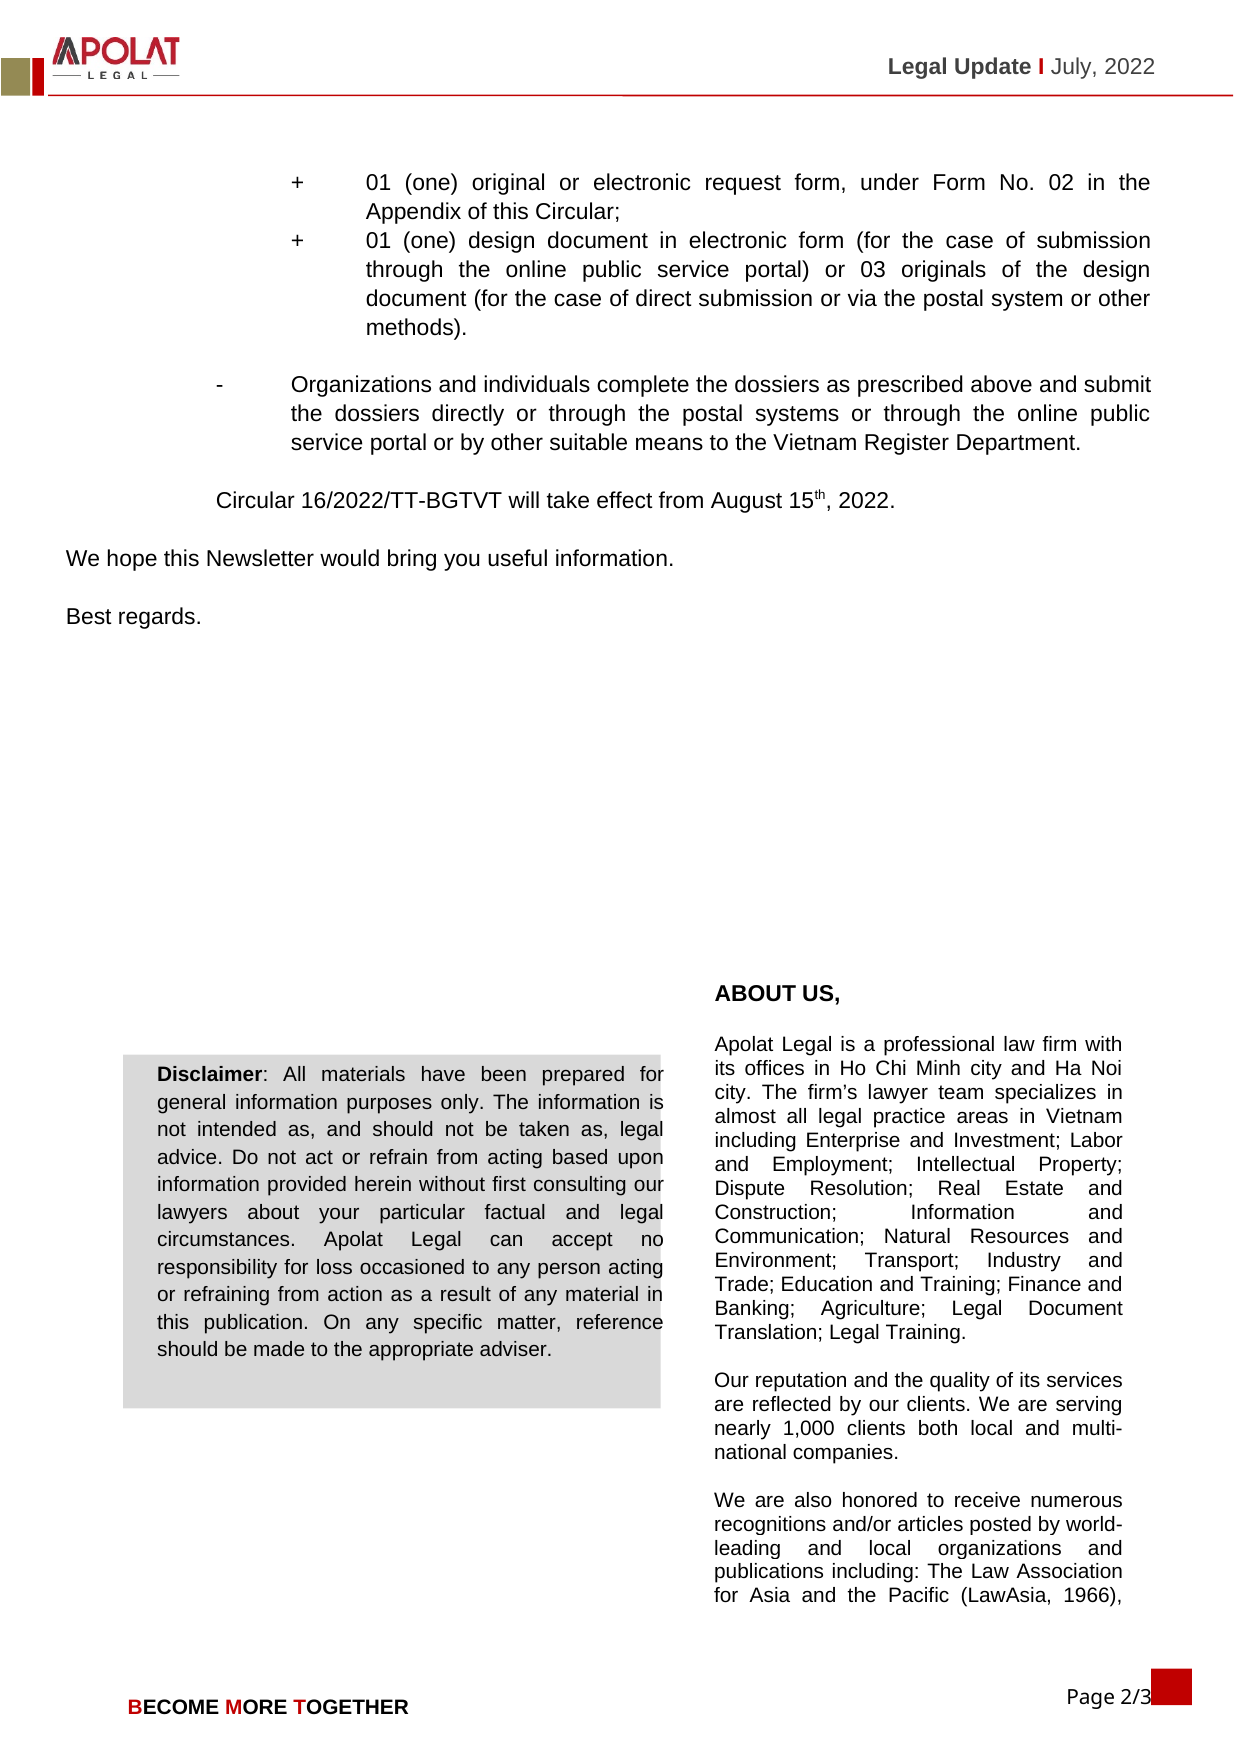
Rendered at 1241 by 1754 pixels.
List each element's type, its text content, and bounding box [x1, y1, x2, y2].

picture [51, 37, 180, 78]
text Circular 16/2022/TT-BGTVT will take effect from August 15th, 2022. [216, 487, 1152, 514]
list Best regards. [66, 603, 1152, 629]
text - Organizations and individuals complete the dossiers as prescribed above and submit the dossiers directly or through the postal systems or through the online public service portal or by other suitable means to the Vietnam Register Department. [216, 371, 1152, 456]
text + 01 (one) design document in electronic form (for the case of submission through the online public service portal) or 03 originals of the design document (for the case of direct submission or via the postal system or other methods). [291, 227, 1152, 340]
text We hope this Newsletter would bring you useful information. [66, 545, 1152, 572]
text + 01 (one) original or electronic request form, under Form No. 02 in the Appendix of this Circular; [291, 169, 1152, 224]
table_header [703, 980, 1134, 1616]
table_header [111, 980, 703, 1616]
